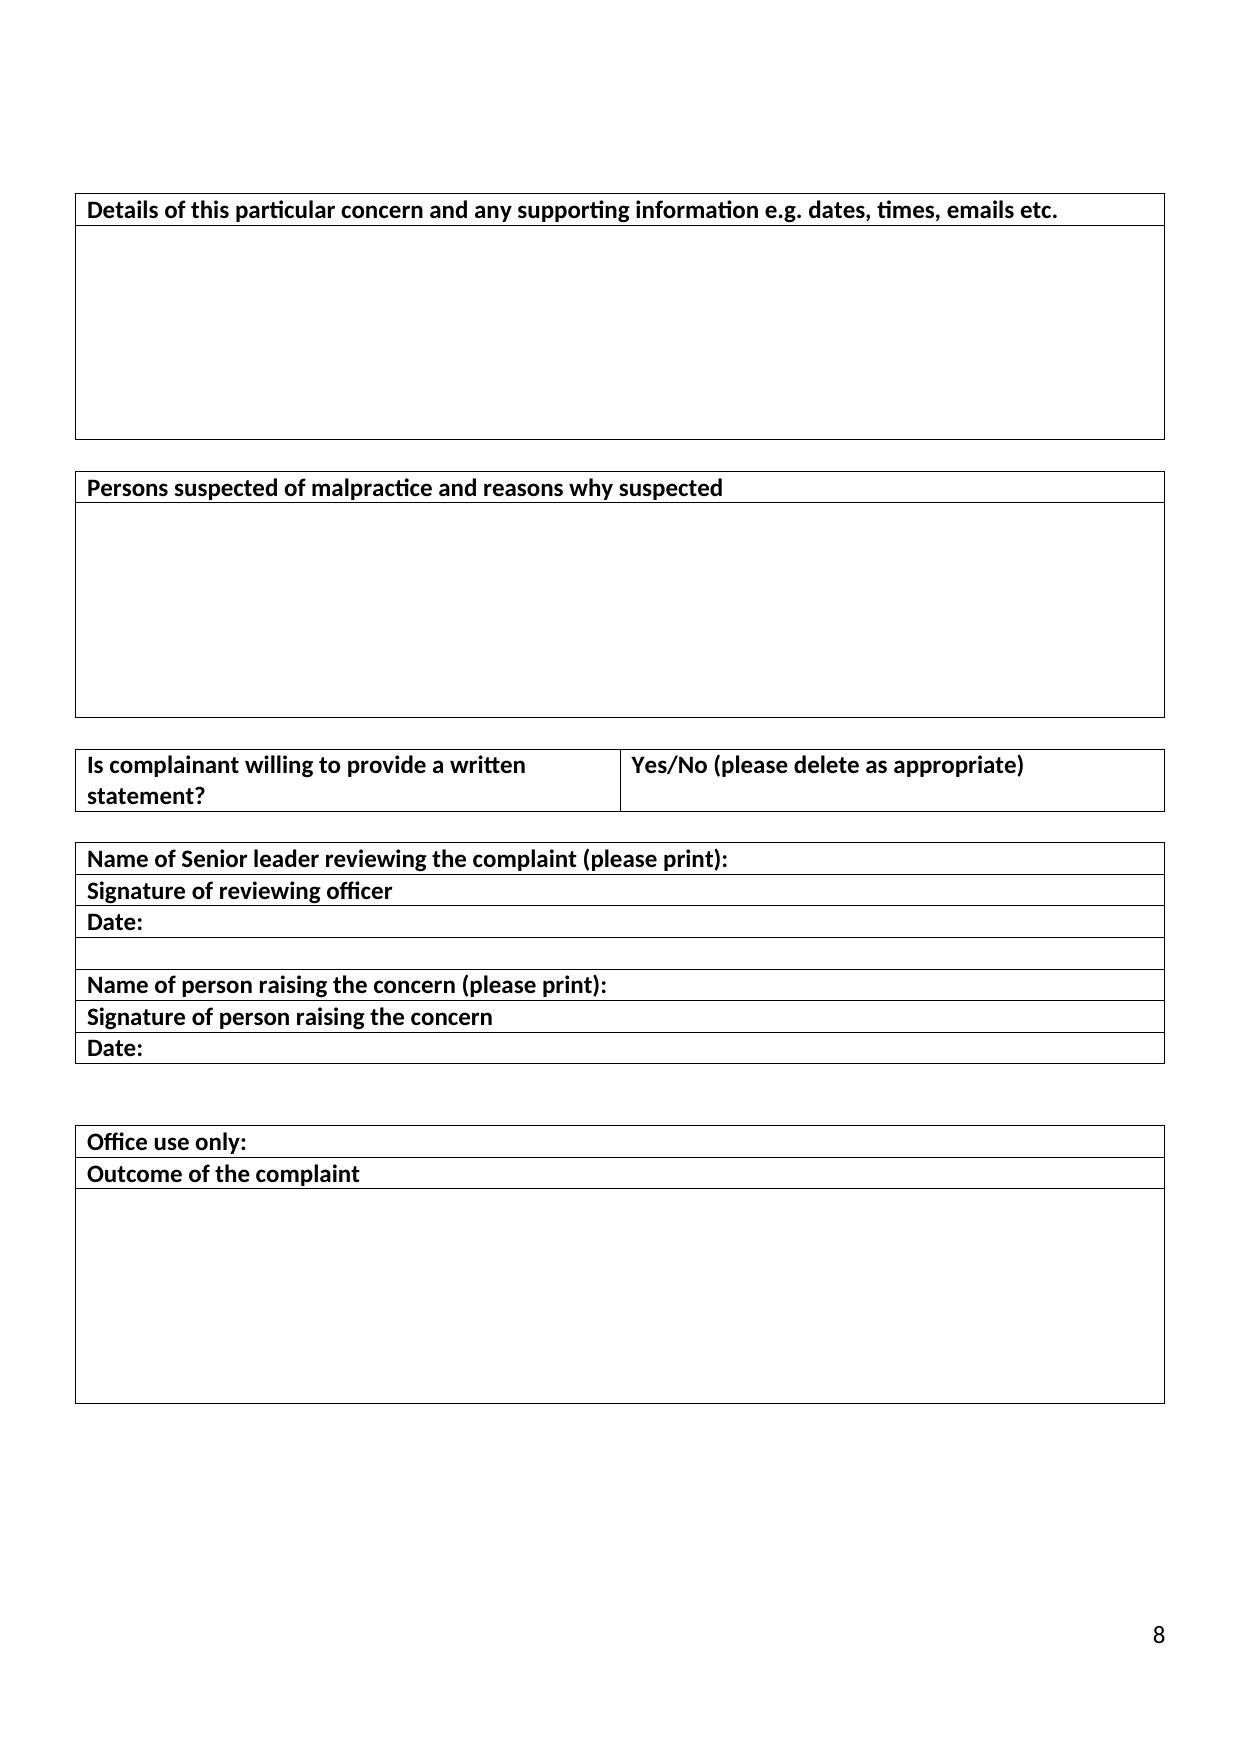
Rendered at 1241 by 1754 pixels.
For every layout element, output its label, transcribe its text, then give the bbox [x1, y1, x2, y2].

table_cell Date: [76, 906, 1164, 937]
table_cell [76, 938, 1164, 968]
table_cell [76, 226, 1164, 439]
table_cell Signature of person raising the concern [76, 1001, 1164, 1032]
table_cell Name of person raising the concern (please print): [76, 970, 1164, 1000]
table_cell [76, 1189, 1164, 1403]
table_cell Date: [76, 1033, 1164, 1063]
table_header Name of Senior leader reviewing the complaint (please print): [76, 843, 1164, 874]
table_cell Signature of reviewing officer [76, 875, 1164, 905]
table_cell Outcome of the complaint [76, 1158, 1164, 1188]
table_header Is complainant willing to provide a written statement? [76, 750, 620, 811]
table_header Yes/No (please delete as appropriate) [621, 750, 1164, 811]
table_cell [76, 503, 1164, 717]
table_header Persons suspected of malpractice and reasons why suspected [76, 472, 1164, 502]
table_header Office use only: [76, 1126, 1164, 1157]
table_header Details of this particular concern and any supporting information e.g. dates, times, emails etc. [76, 194, 1164, 224]
